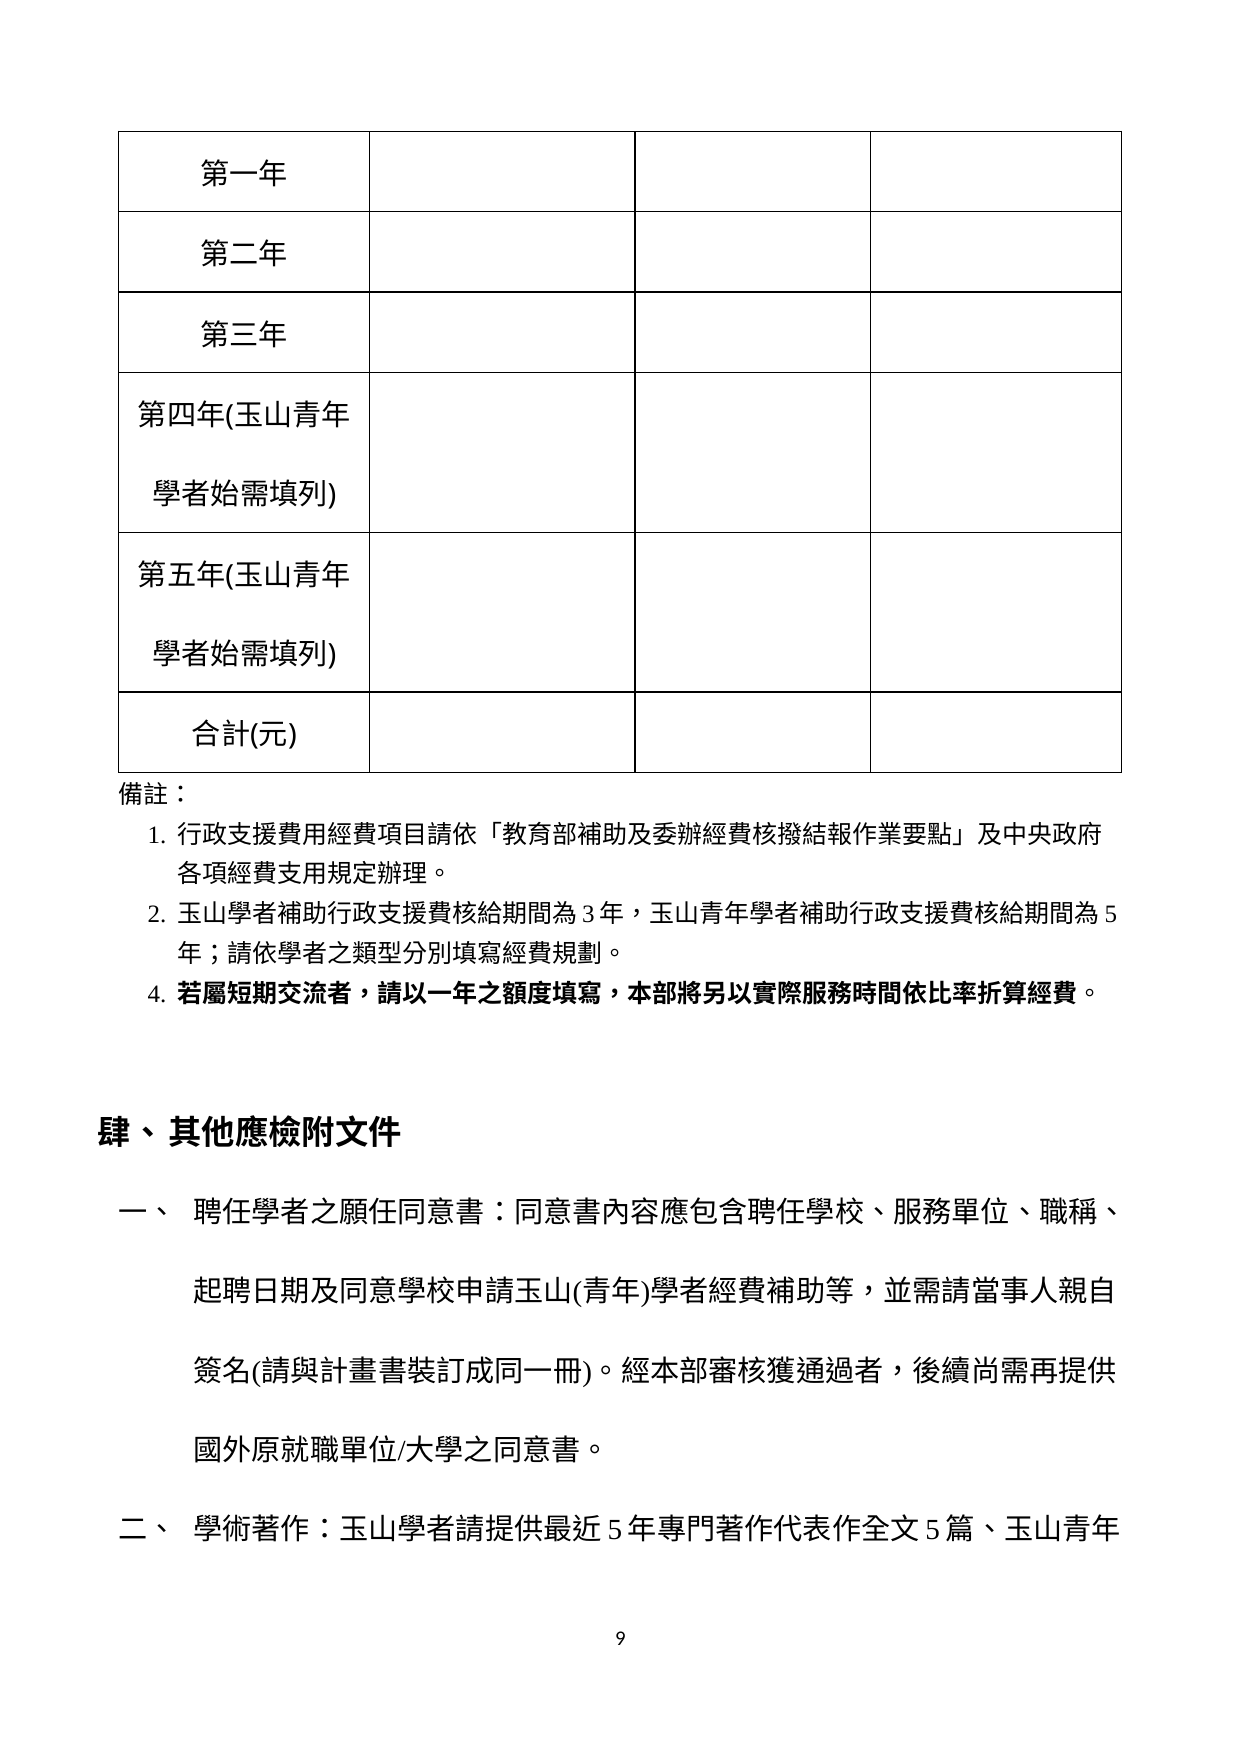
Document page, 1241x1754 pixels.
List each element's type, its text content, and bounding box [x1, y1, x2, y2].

table_cell 第一年 [119, 132, 369, 211]
table_cell [871, 693, 1121, 772]
table_cell [871, 212, 1121, 291]
list 若屬短期交流者，請以一年之額度填寫，本部將另以實際服務時間依比率折算經費。 [147, 971, 1122, 1011]
table_cell [370, 373, 634, 532]
table_cell 第四年(玉山青年學者始需填列) [119, 373, 369, 532]
text 備註： [118, 773, 1122, 813]
table_cell 第三年 [119, 293, 369, 372]
table_cell [636, 293, 870, 372]
table_cell 第二年 [119, 212, 369, 291]
table_cell [370, 212, 634, 291]
table_cell [636, 533, 870, 691]
list 行政支援費用經費項目請依「教育部補助及委辦經費核撥結報作業要點」及中央政府各項經費支用規定辦理。 [147, 813, 1122, 892]
table_cell 第五年(玉山青年學者始需填列) [119, 533, 369, 691]
table_cell [871, 373, 1121, 532]
table_cell [370, 132, 634, 211]
table_cell [871, 132, 1121, 211]
table_cell [636, 373, 870, 532]
table_cell [370, 693, 634, 772]
list 聘任學者之願任同意書：同意書內容應包含聘任學校、服務單位、職稱、起聘日期及同意學校申請玉山(青年)學者經費補助等，並需請當事人親自簽名(請與計畫書裝訂成同一冊)。經本部審核獲通過者，後續尚需再提供國外原就職單位/大學之同意書。 [118, 1170, 1122, 1487]
table_cell [636, 132, 870, 211]
table_cell 合計(元) [119, 693, 369, 772]
table_cell [871, 293, 1121, 372]
table_cell [871, 533, 1121, 691]
list 玉山學者補助行政支援費核給期間為3年，玉山青年學者補助行政支援費核給期間為5年；請依學者之類型分別填寫經費規劃。 [147, 892, 1122, 971]
table_cell [370, 533, 634, 691]
list 其他應檢附文件 [98, 1090, 1122, 1170]
table_cell [636, 693, 870, 772]
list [118, 1487, 1122, 1567]
table_cell [636, 212, 870, 291]
table_cell [370, 293, 634, 372]
